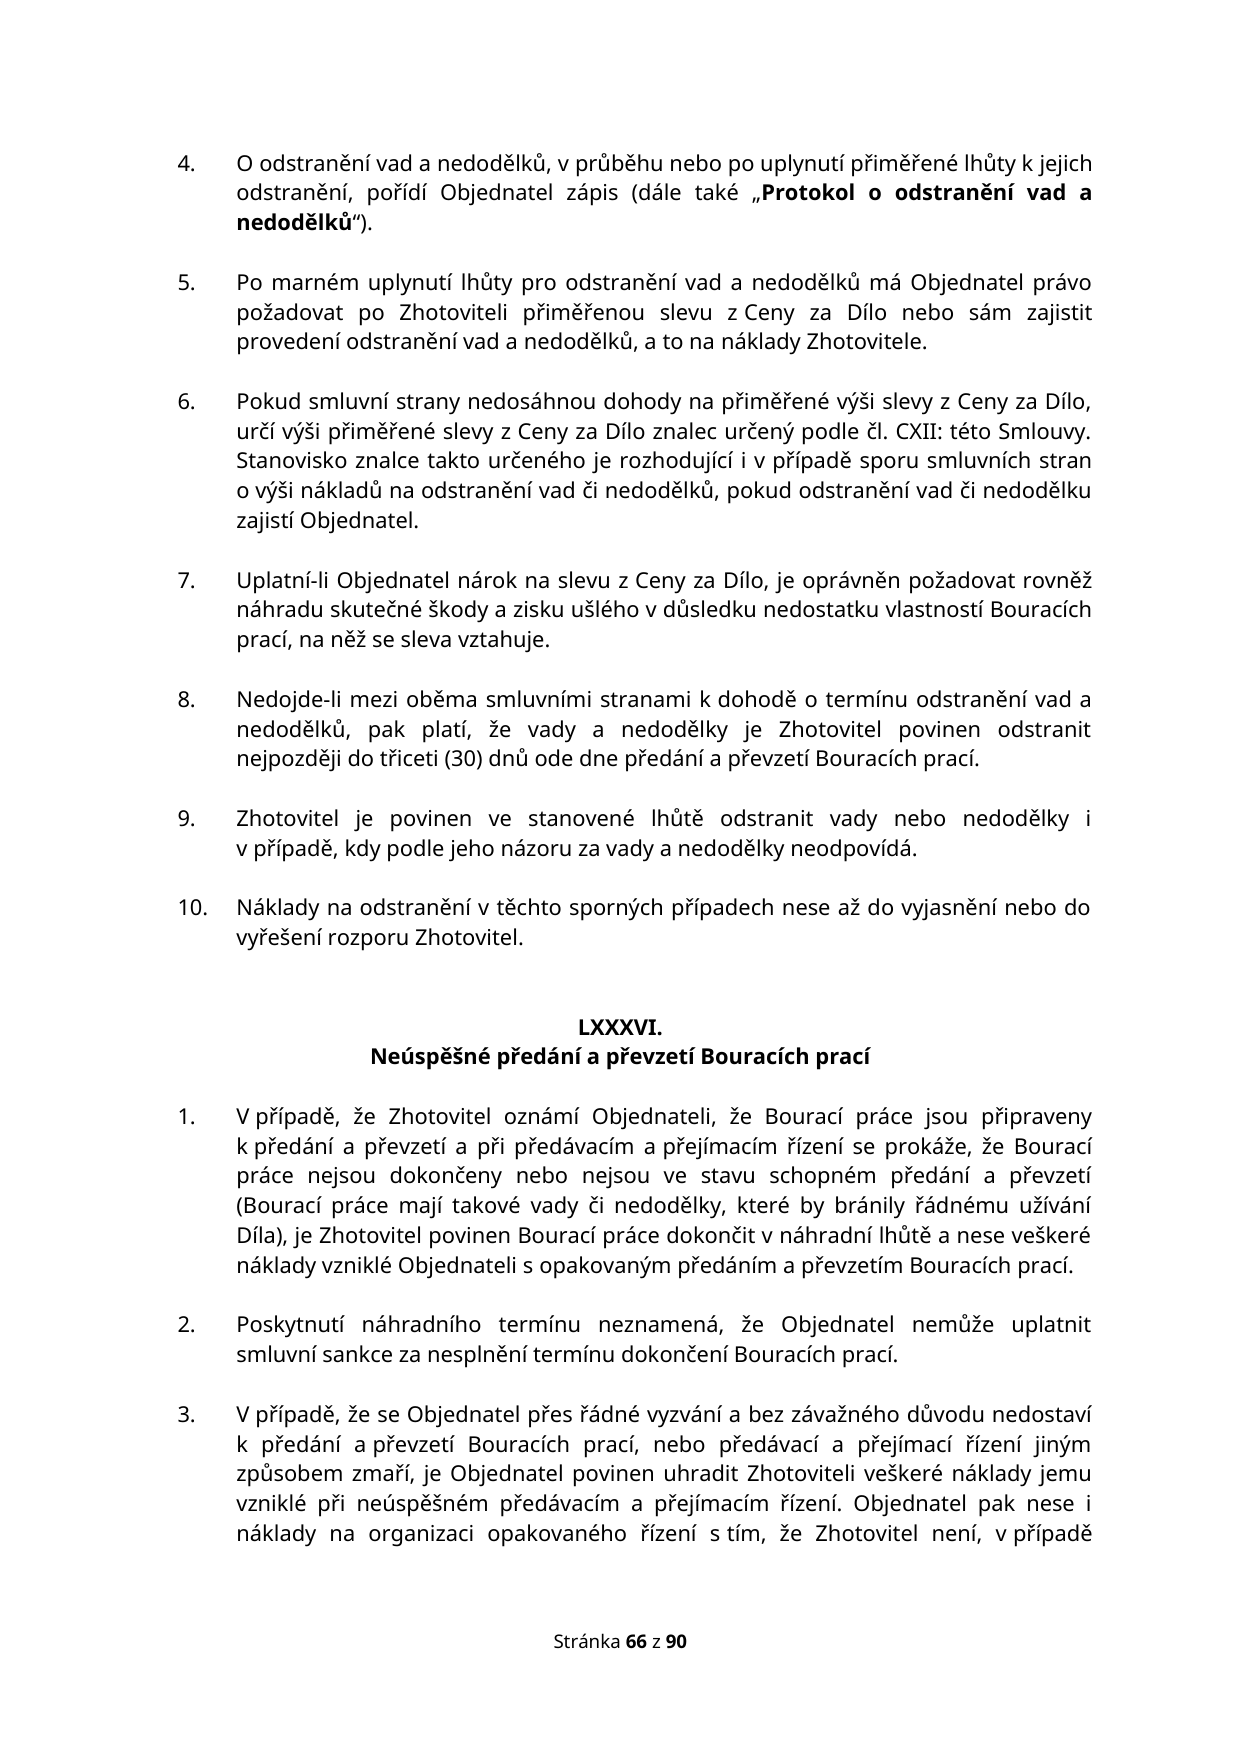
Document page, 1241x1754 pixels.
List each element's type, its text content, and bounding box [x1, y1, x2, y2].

subtitle Uplatní-li Objednatel nárok na slevu z Ceny za Dílo, je oprávněn požadovat rovněž náhradu skutečné škody a zisku ušlého v důsledku nedostatku vlastností Bouracích prací, na něž se sleva vztahuje. [177, 565, 1093, 654]
subtitle O odstranění vad a nedodělků, v průběhu nebo po uplynutí přiměřené lhůty k jejich odstranění, pořídí Objednatel zápis (dále také „Protokol o odstranění vad a nedodělků“). [177, 148, 1093, 237]
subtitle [177, 1399, 1093, 1548]
subtitle Poskytnutí náhradního termínu neznamená, že Objednatel nemůže uplatnit smluvní sankce za nesplnění termínu dokončení Bouracích prací. [177, 1309, 1093, 1369]
subtitle Po marném uplynutí lhůty pro odstranění vad a nedodělků má Objednatel právo požadovat po Zhotoviteli přiměřenou slevu z Ceny za Dílo nebo sám zajistit provedení odstranění vad a nedodělků, a to na náklady Zhotovitele. [177, 267, 1093, 356]
subtitle Zhotovitel je povinen ve stanovené lhůtě odstranit vady nebo nedodělky i v případě, kdy podle jeho názoru za vady a nedodělky neodpovídá. [177, 803, 1093, 863]
subtitle V případě, že Zhotovitel oznámí Objednateli, že Bourací práce jsou připraveny k předání a převzetí a při předávacím a přejímacím řízení se prokáže, že Bourací práce nejsou dokončeny nebo nejsou ve stavu schopném předání a převzetí (Bourací práce mají takové vady či nedodělky, které by bránily řádnému užívání Díla), je Zhotovitel povinen Bourací práce dokončit v náhradní lhůtě a nese veškeré náklady vzniklé Objednateli s opakovaným předáním a převzetím Bouracích prací. [177, 1101, 1093, 1280]
text LXXXVI. [148, 1012, 1093, 1041]
text Neúspěšné předání a převzetí Bouracích prací [148, 1041, 1093, 1071]
subtitle Pokud smluvní strany nedosáhnou dohody na přiměřené výši slevy z Ceny za Dílo, určí výši přiměřené slevy z Ceny za Dílo znalec určený podle čl. CXII: této Smlouvy. Stanovisko znalce takto určeného je rozhodující i v případě sporu smluvních stran o výši nákladů na odstranění vad či nedodělků, pokud odstranění vad či nedodělku zajistí Objednatel. [177, 386, 1093, 535]
subtitle Náklady na odstranění v těchto sporných případech nese až do vyjasnění nebo do vyřešení rozporu Zhotovitel. [177, 892, 1093, 952]
subtitle Nedojde-li mezi oběma smluvními stranami k dohodě o termínu odstranění vad a nedodělků, pak platí, že vady a nedodělky je Zhotovitel povinen odstranit nejpozději do třiceti (30) dnů ode dne předání a převzetí Bouracích prací. [177, 684, 1093, 773]
